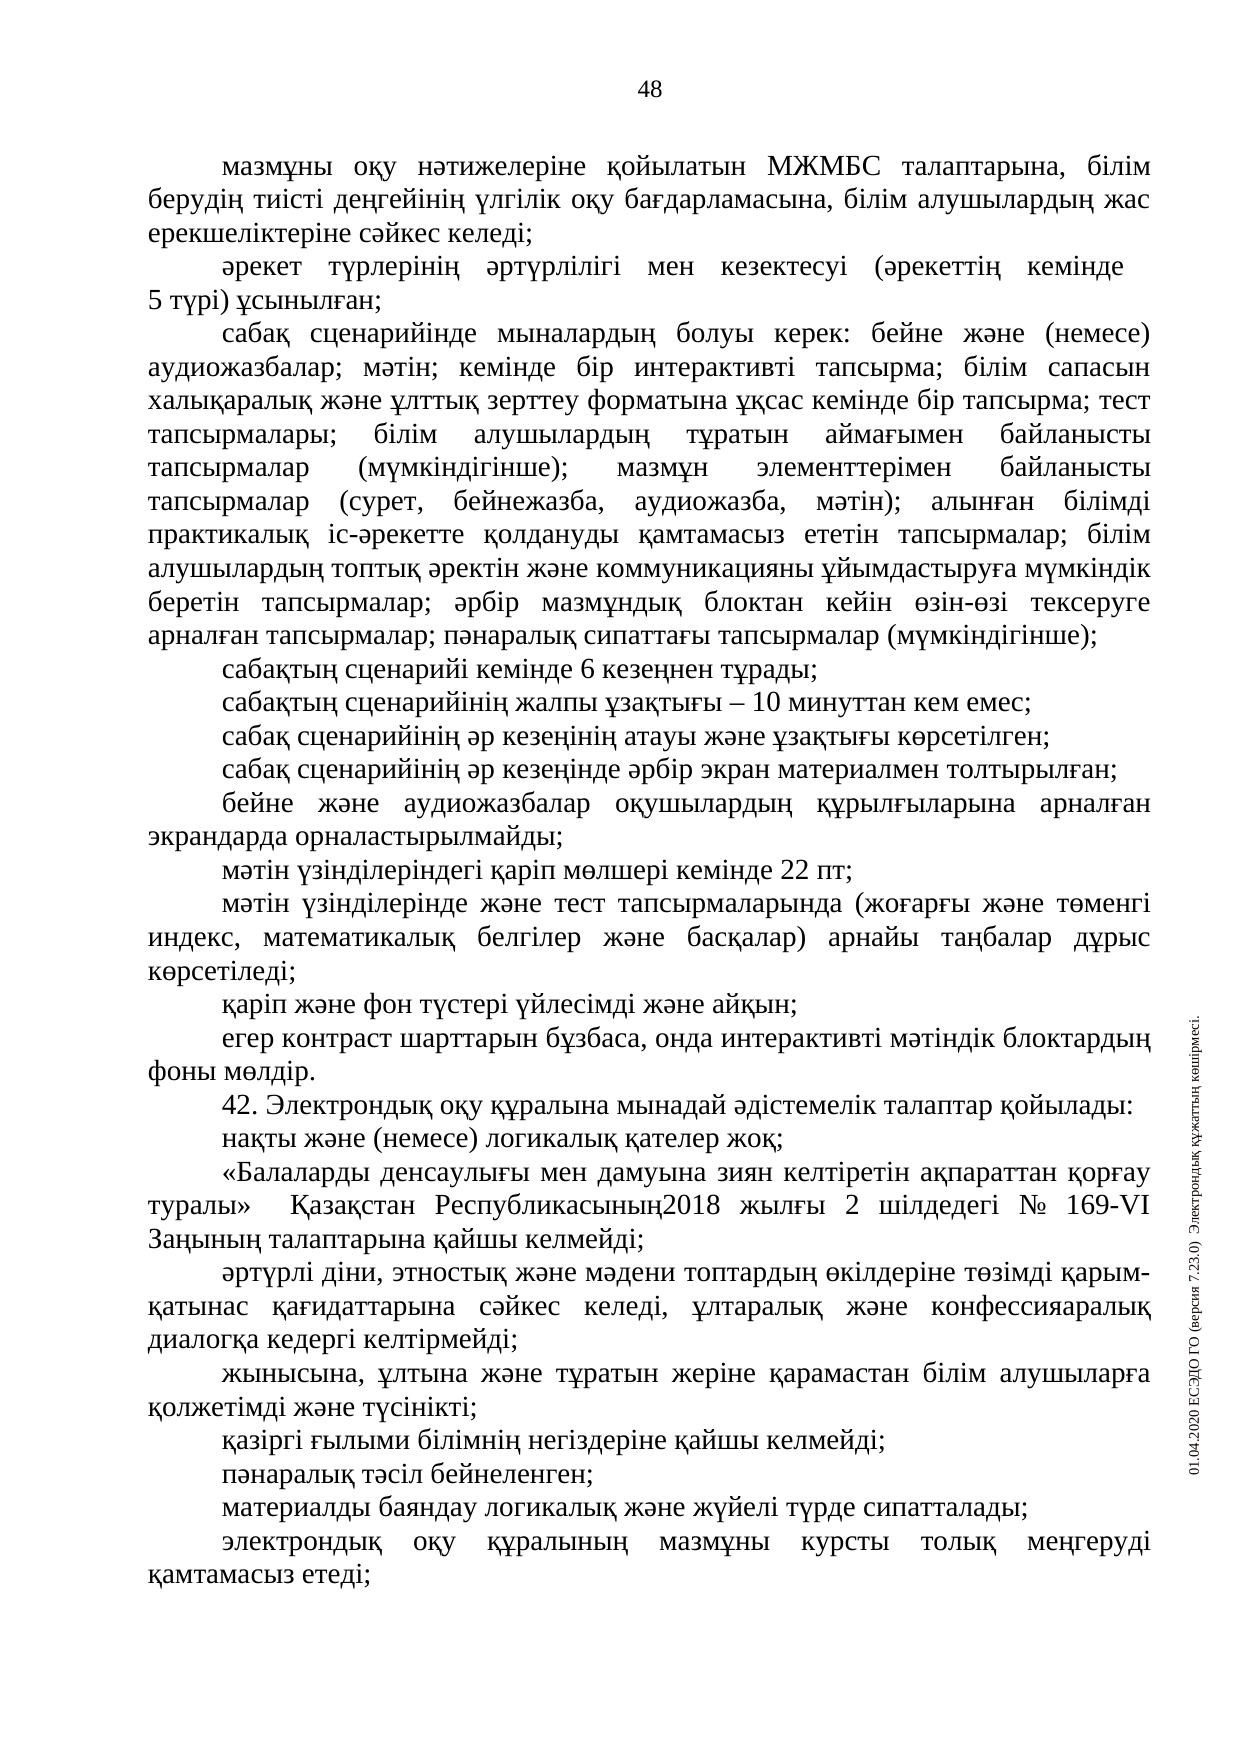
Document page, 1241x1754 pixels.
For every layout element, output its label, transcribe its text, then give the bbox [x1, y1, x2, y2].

text 42. Электрондық оқу құралына мынадай әдістемелік талаптар қойылады: [148, 1087, 1152, 1120]
text мәтін үзінділеріндегі қаріп мөлшері кемінде 22 пт; [148, 852, 1152, 886]
text мәтін үзінділерінде және тест тапсырмаларында (жоғарғы және төменгі индекс, математикалық белгілер және басқалар) арнайы таңбалар дұрыс көрсетіледі; [148, 886, 1152, 986]
text сабақ сценарийінің әр кезеңінің атауы және ұзақтығы көрсетілген; [148, 718, 1152, 751]
text нақты және (немесе) логикалық қателер жоқ; [148, 1120, 1152, 1154]
text мазмұны оқу нәтижелеріне қойылатын МЖМБС талаптарына, білім берудің тиісті деңгейінің үлгілік оқу бағдарламасына, білім алушылардың жас ерекшеліктеріне сәйкес келеді; [148, 148, 1152, 248]
text жынысына, ұлтына және тұратын жеріне қарамастан білім алушыларға қолжетімді және түсінікті; [148, 1355, 1152, 1422]
text «Балаларды денсаулығы мен дамуына зиян келтіретін ақпараттан қорғау туралы» Қазақстан Республикасының2018 жылғы 2 шілдедегі № 169-VI Заңының талаптарына қайшы келмейді; [148, 1154, 1152, 1254]
text бейне және аудиожазбалар оқушылардың құрылғыларына арналған экрандарда орналастырылмайды; [148, 785, 1152, 852]
text әртүрлі діни, этностық және мәдени топтардың өкілдеріне төзімді қарым-қатынас қағидаттарына сәйкес келеді, ұлтаралық және конфессияаралық диалогқа кедергі келтірмейді; [148, 1254, 1152, 1355]
text материалды баяндау логикалық және жүйелі түрде сипатталады; [148, 1489, 1152, 1523]
text сабақ сценарийінде мыналардың болуы керек: бейне және (немесе) аудиожазбалар; мәтін; кемінде бір интерактивті тапсырма; білім сапасын халықаралық және ұлттық зерттеу форматына ұқсас кемінде бір тапсырма; тест тапсырмалары; білім алушылардың тұратын аймағымен байланысты тапсырмалар (мүмкіндігінше); мазмұн элементтерімен байланысты тапсырмалар (сурет, бейнежазба, аудиожазба, мәтін); алынған білімді практикалық іс-әрекетте қолдануды қамтамасыз ететін тапсырмалар; білім алушылардың топтық әректін және коммуникацияны ұйымдастыруға мүмкіндік беретін тапсырмалар; әрбір мазмұндық блоктан кейін өзін-өзі тексеруге арналған тапсырмалар; пәнаралық сипаттағы тапсырмалар (мүмкіндігінше); [148, 315, 1152, 651]
text сабақтың сценарийінің жалпы ұзақтығы – 10 минуттан кем емес; [148, 684, 1152, 718]
text сабақтың сценарийі кемінде 6 кезеңнен тұрады; [148, 651, 1152, 684]
text пәнаралық тәсіл бейнеленген; [148, 1456, 1152, 1489]
text электрондық оқу құралының мазмұны курсты толық меңгеруді қамтамасыз етеді; [148, 1523, 1152, 1590]
text әрекет түрлерінің әртүрлілігі мен кезектесуі (әрекеттің кемінде 5 түрі) ұсынылған; [148, 248, 1152, 315]
text қаріп және фон түстері үйлесімді және айқын; [148, 986, 1152, 1020]
text егер контраст шарттарын бұзбаса, онда интерактивті мәтіндік блоктардың фоны мөлдір. [148, 1020, 1152, 1087]
text қазіргі ғылыми білімнің негіздеріне қайшы келмейді; [148, 1422, 1152, 1456]
text сабақ сценарийінің әр кезеңінде әрбір экран материалмен толтырылған; [148, 751, 1152, 785]
